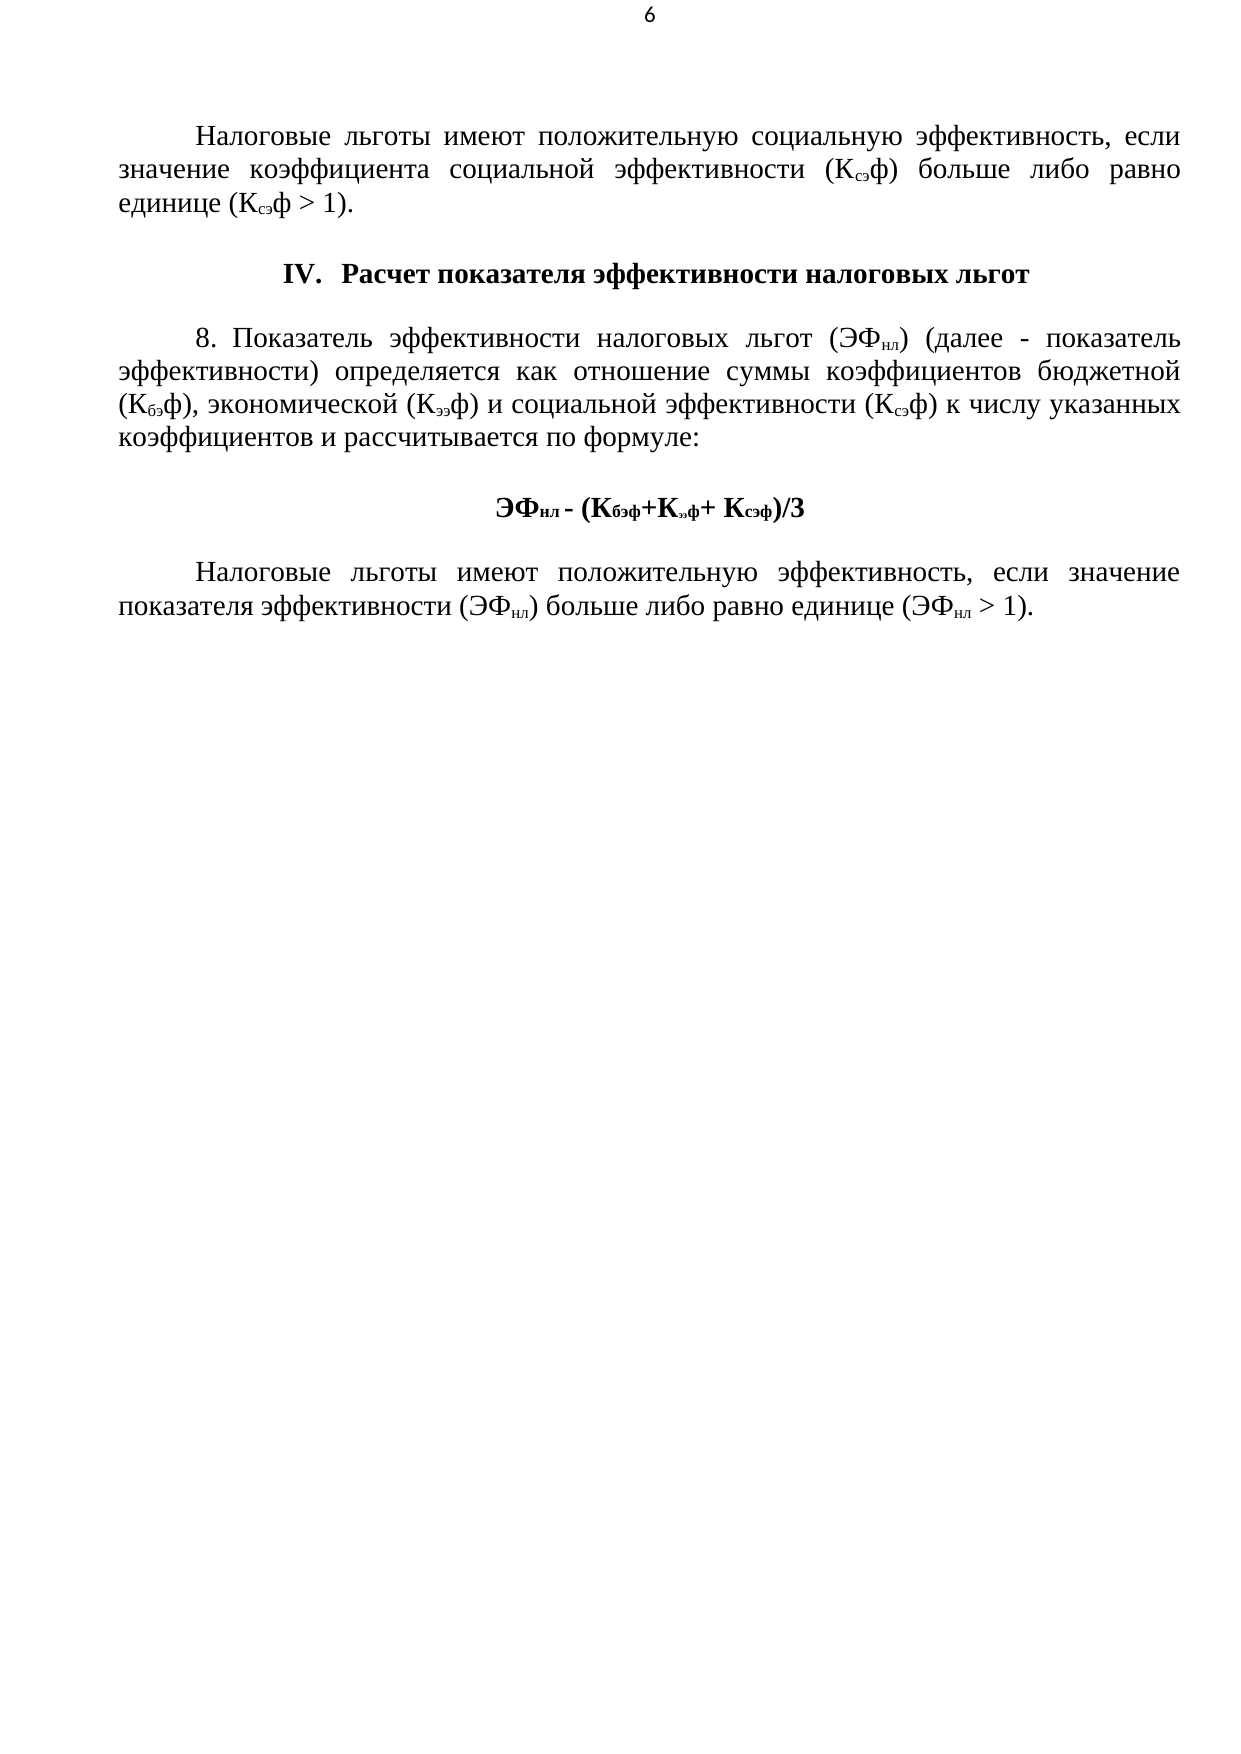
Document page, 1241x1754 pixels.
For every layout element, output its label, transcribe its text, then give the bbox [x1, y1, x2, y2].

text Налоговые льготы имеют положительную социальную эффективность, если значение коэффициента социальной эффективности (Ксэф) больше либо равно единице (Ксэф > 1). [118, 118, 1181, 219]
list Показатель эффективности налоговых льгот (ЭФнл) (далее - показатель эффективности) определяется как отношение суммы коэффициентов бюджетной (Кбэф), экономической (Кээф) и социальной эффективности (Ксэф) к числу указанных коэффициентов и рассчитывается по формуле: [118, 321, 1181, 453]
list Расчет показателя эффективности налоговых льгот [283, 260, 1181, 289]
text Налоговые льготы имеют положительную эффективность, если значение показателя эффективности (ЭФнл) больше либо равно единице (ЭФнл > 1). [118, 554, 1181, 622]
text ЭФнл - (Кбэф+Кээф+ Ксэф)/3 [118, 494, 1181, 523]
